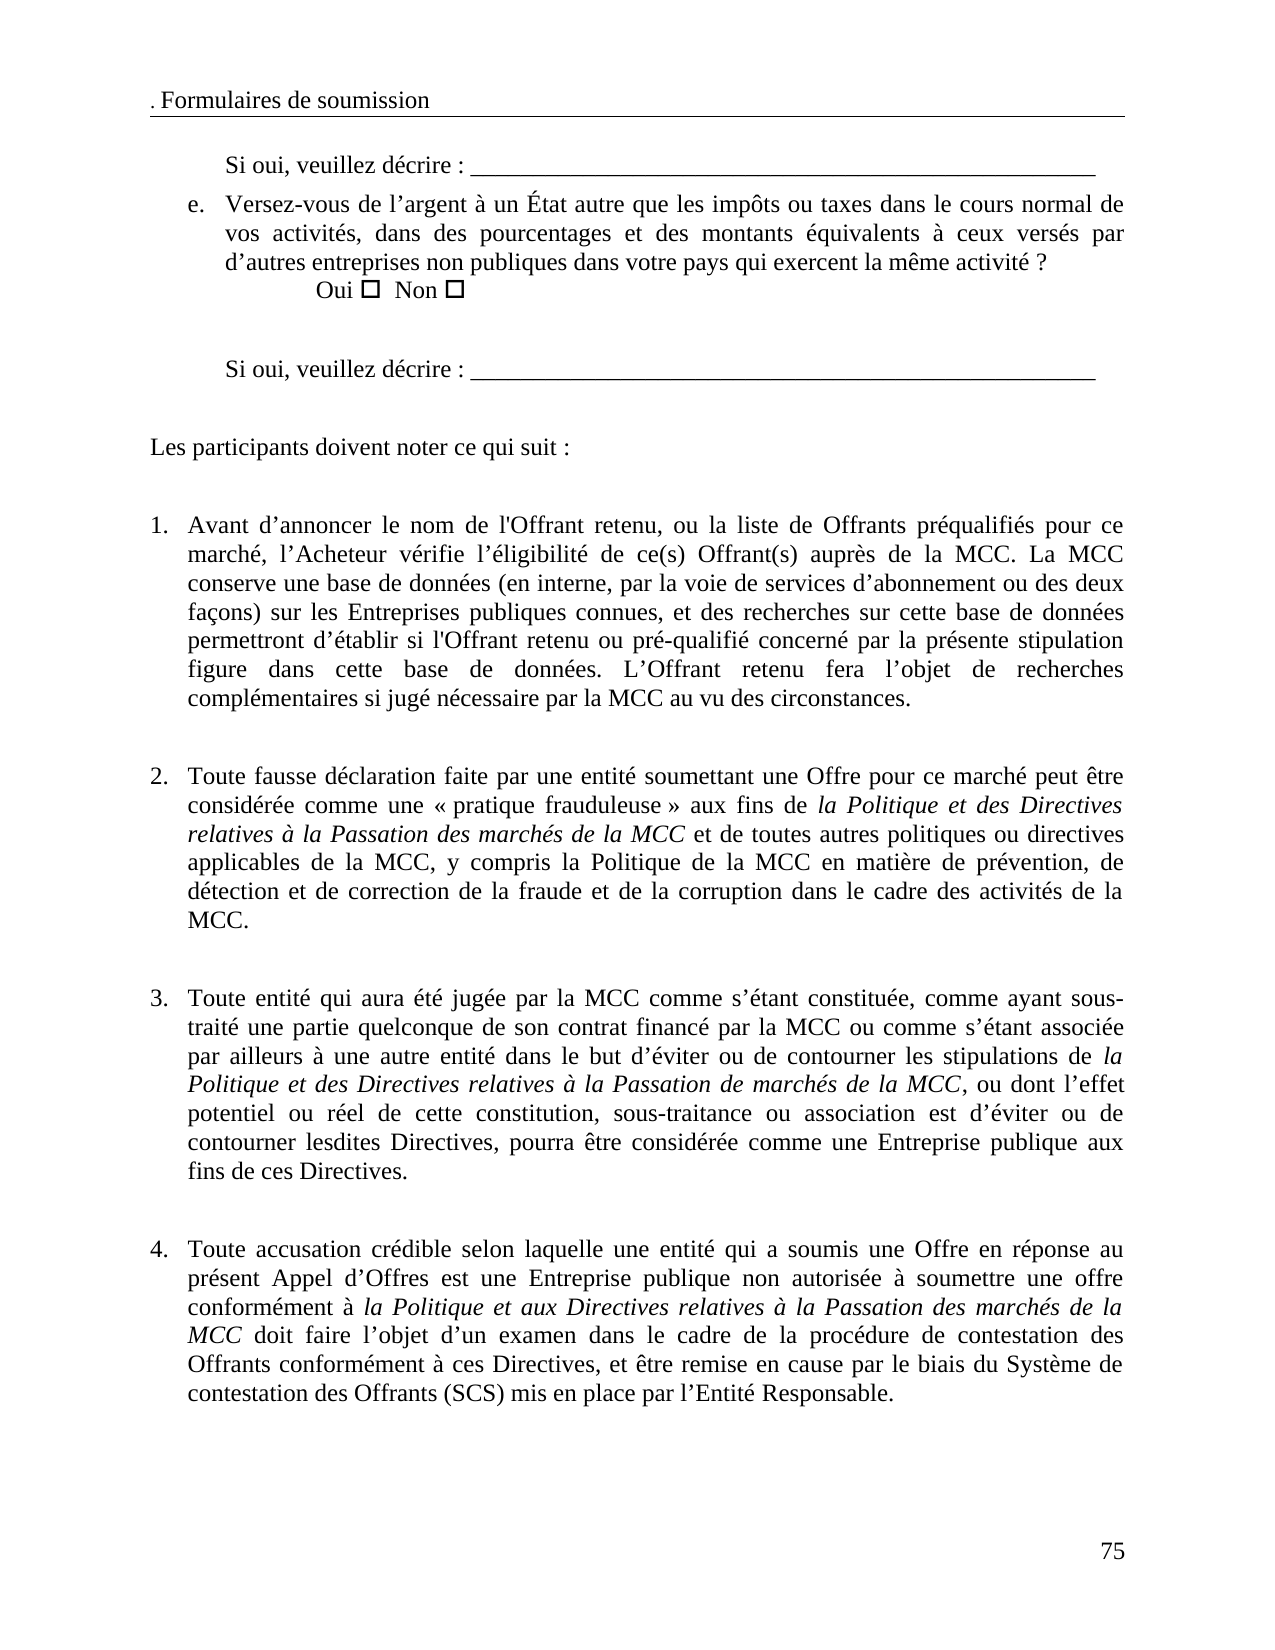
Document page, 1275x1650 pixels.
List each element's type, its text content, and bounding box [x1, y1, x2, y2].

text Si oui, veuillez décrire : __________________________________________________ [187, 354, 1125, 382]
text Les participants doivent noter ce qui suit : [150, 432, 1125, 461]
list Versez-vous de l’argent à un État autre que les impôts ou taxes dans le cours normal de vos activités, dans des pourcentages et des montants équivalents à ceux versés par d’autres entreprises non publiques dans votre pays qui exercent la même activité ? Oui Non [187, 189, 1125, 304]
list Toute fausse déclaration faite par une entité soumettant une Offre pour ce marché peut être considérée comme une « pratique frauduleuse » aux fins de la Politique et des Directives relatives à la Passation des marchés de la MCC et de toutes autres politiques ou directives applicables de la MCC, y compris la Politique de la MCC en matière de prévention, de détection et de correction de la fraude et de la corruption dans le cadre des activités de la MCC. [150, 761, 1125, 934]
list Toute entité qui aura été jugée par la MCC comme s’étant constituée, comme ayant sous-traité une partie quelconque de son contrat financé par la MCC ou comme s’étant associée par ailleurs à une autre entité dans le but d’éviter ou de contourner les stipulations de la Politique et des Directives relatives à la Passation de marchés de la MCC, ou dont l’effet potentiel ou réel de cette constitution, sous-traitance ou association est d’éviter ou de contourner lesdites Directives, pourra être considérée comme une Entreprise publique aux fins de ces Directives. [150, 983, 1125, 1184]
list Avant d’annoncer le nom de l'Offrant retenu, ou la liste de Offrants préqualifiés pour ce marché, l’Acheteur vérifie l’éligibilité de ce(s) Offrant(s) auprès de la MCC. La MCC conserve une base de données (en interne, par la voie de services d’abonnement ou des deux façons) sur les Entreprises publiques connues, et des recherches sur cette base de données permettront d’établir si l'Offrant retenu ou pré-qualifié concerné par la présente stipulation figure dans cette base de données. L’Offrant retenu fera l’objet de recherches complémentaires si jugé nécessaire par la MCC au vu des circonstances. [150, 510, 1125, 712]
list Toute accusation crédible selon laquelle une entité qui a soumis une Offre en réponse au présent Appel d’Offres est une Entreprise publique non autorisée à soumettre une offre conformément à la Politique et aux Directives relatives à la Passation des marchés de la MCC doit faire l’objet d’un examen dans le cadre de la procédure de contestation des Offrants conformément à ces Directives, et être remise en cause par le biais du Système de contestation des Offrants (SCS) mis en place par l’Entité Responsable. [150, 1234, 1125, 1407]
text Si oui, veuillez décrire : __________________________________________________ [150, 150, 1125, 179]
